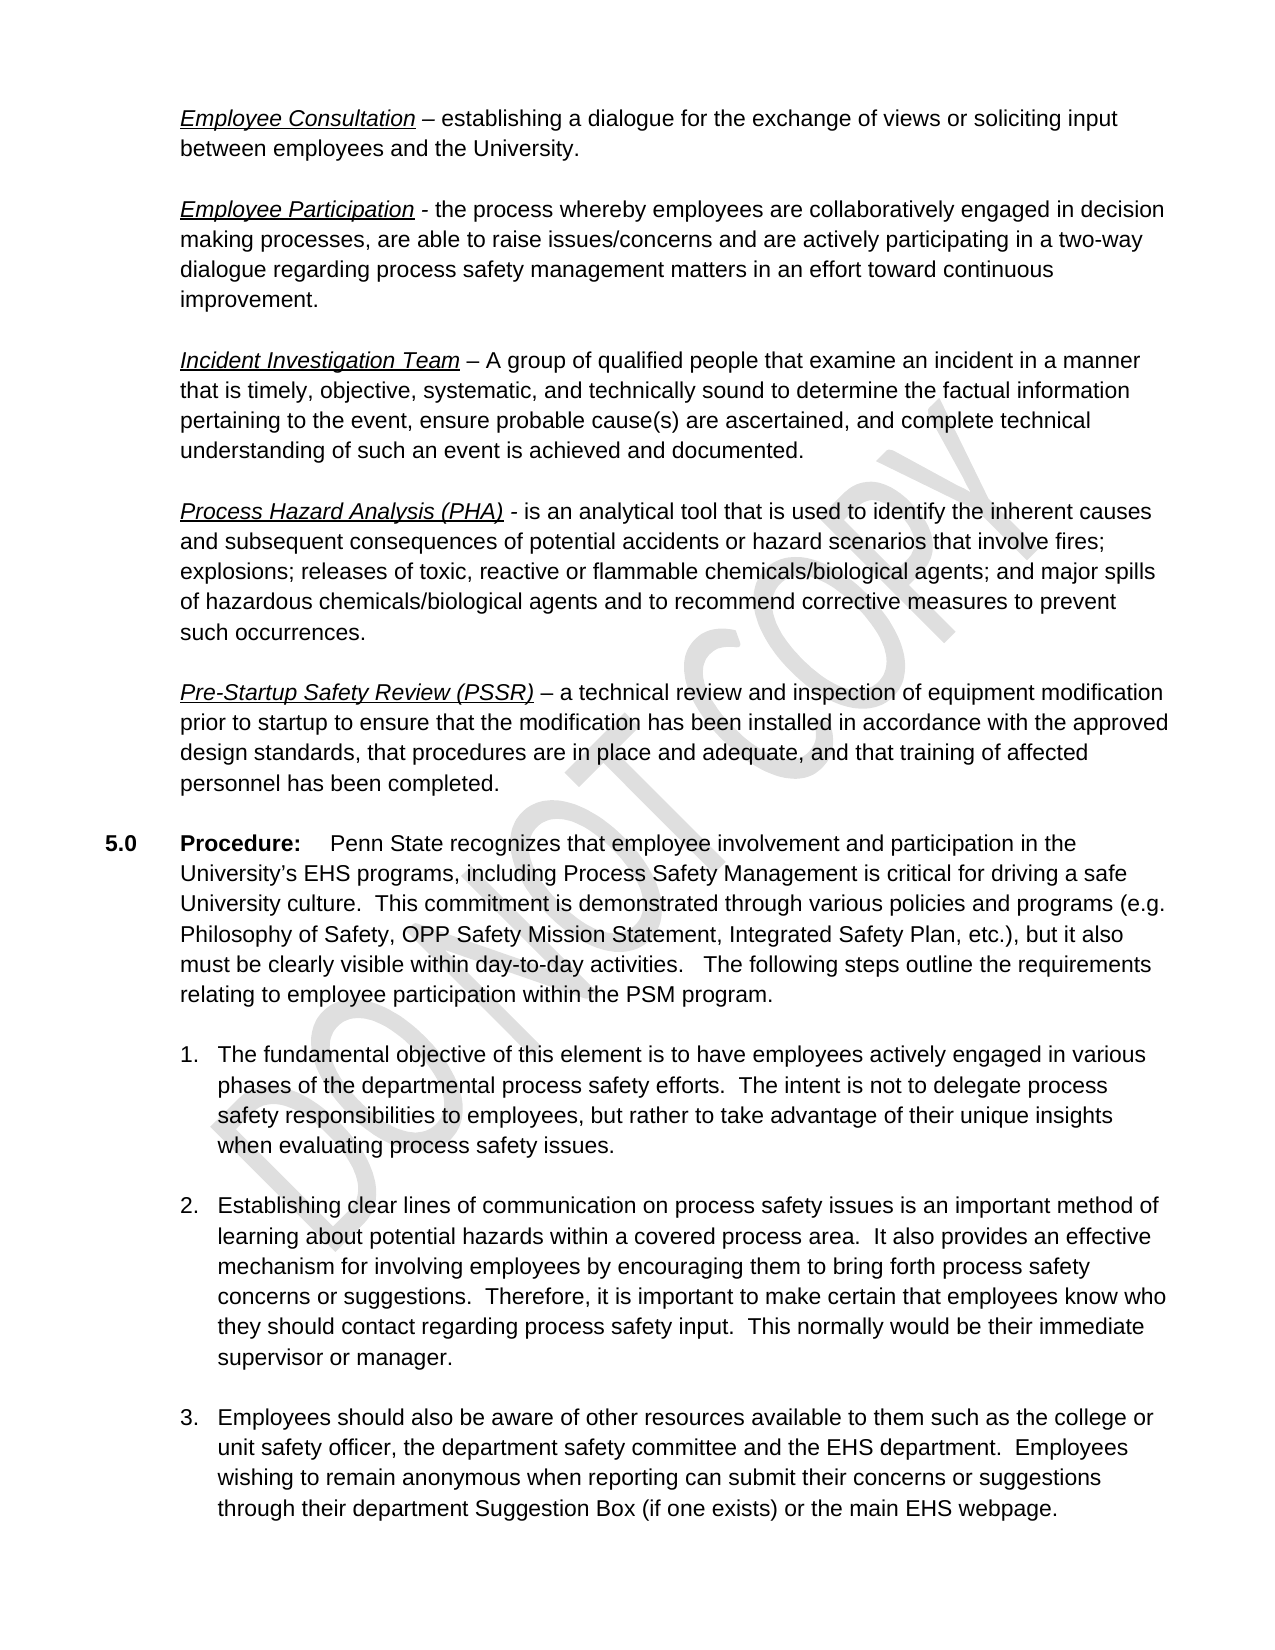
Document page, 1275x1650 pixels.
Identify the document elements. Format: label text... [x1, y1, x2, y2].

text Pre-Startup Safety Review (PSSR) – a technical review and inspection of equipment modification prior to startup to ensure that the modification has been installed in accordance with the approved design standards, that procedures are in place and adequate, and that training of affected personnel has been completed. [180, 679, 1170, 796]
text Employee Participation - the process whereby employees are collaboratively engaged in decision making processes, are able to raise issues/concerns and are actively participating in a two-way dialogue regarding process safety management matters in an effort toward continuous improvement. [180, 196, 1170, 313]
text Process Hazard Analysis (PHA) - is an analytical tool that is used to identify the inherent causes and subsequent consequences of potential accidents or hazard scenarios that involve fires; explosions; releases of toxic, reactive or flammable chemicals/biological agents; and major spills of hazardous chemicals/biological agents and to recommend corrective measures to prevent such occurrences. [180, 498, 1170, 645]
list Establishing clear lines of communication on process safety issues is an important method of learning about potential hazards within a covered process area. It also provides an effective mechanism for involving employees by encouraging them to bring forth process safety concerns or suggestions. Therefore, it is important to make certain that employees know who they should contact regarding process safety input. This normally would be their immediate supervisor or manager. [180, 1192, 1170, 1370]
text Incident Investigation Team – A group of qualified people that examine an incident in a manner that is timely, objective, systematic, and technically sound to determine the factual information pertaining to the event, ensure probable cause(s) are ascertained, and complete technical understanding of such an event is achieved and documented. [180, 347, 1170, 464]
text Employee Consultation – establishing a dialogue for the exchange of views or soliciting input between employees and the University. [180, 105, 1170, 162]
text 5.0 Procedure: Penn State recognizes that employee involvement and participation in the University’s EHS programs, including Process Safety Management is critical for driving a safe University culture. This commitment is demonstrated through various policies and programs (e.g. Philosophy of Safety, OPP Safety Mission Statement, Integrated Safety Plan, etc.), but it also must be clearly visible within day-to-day activities. The following steps outline the requirements relating to employee participation within the PSM program. [105, 830, 1170, 1007]
list The fundamental objective of this element is to have employees actively engaged in various phases of the departmental process safety efforts. The intent is not to delegate process safety responsibilities to employees, but rather to take advantage of their unique insights when evaluating process safety issues. [180, 1041, 1170, 1158]
list Employees should also be aware of other resources available to them such as the college or unit safety officer, the department safety committee and the EHS department. Employees wishing to remain anonymous when reporting can submit their concerns or suggestions through their department Suggestion Box (if one exists) or the main EHS webpage. [180, 1404, 1170, 1521]
